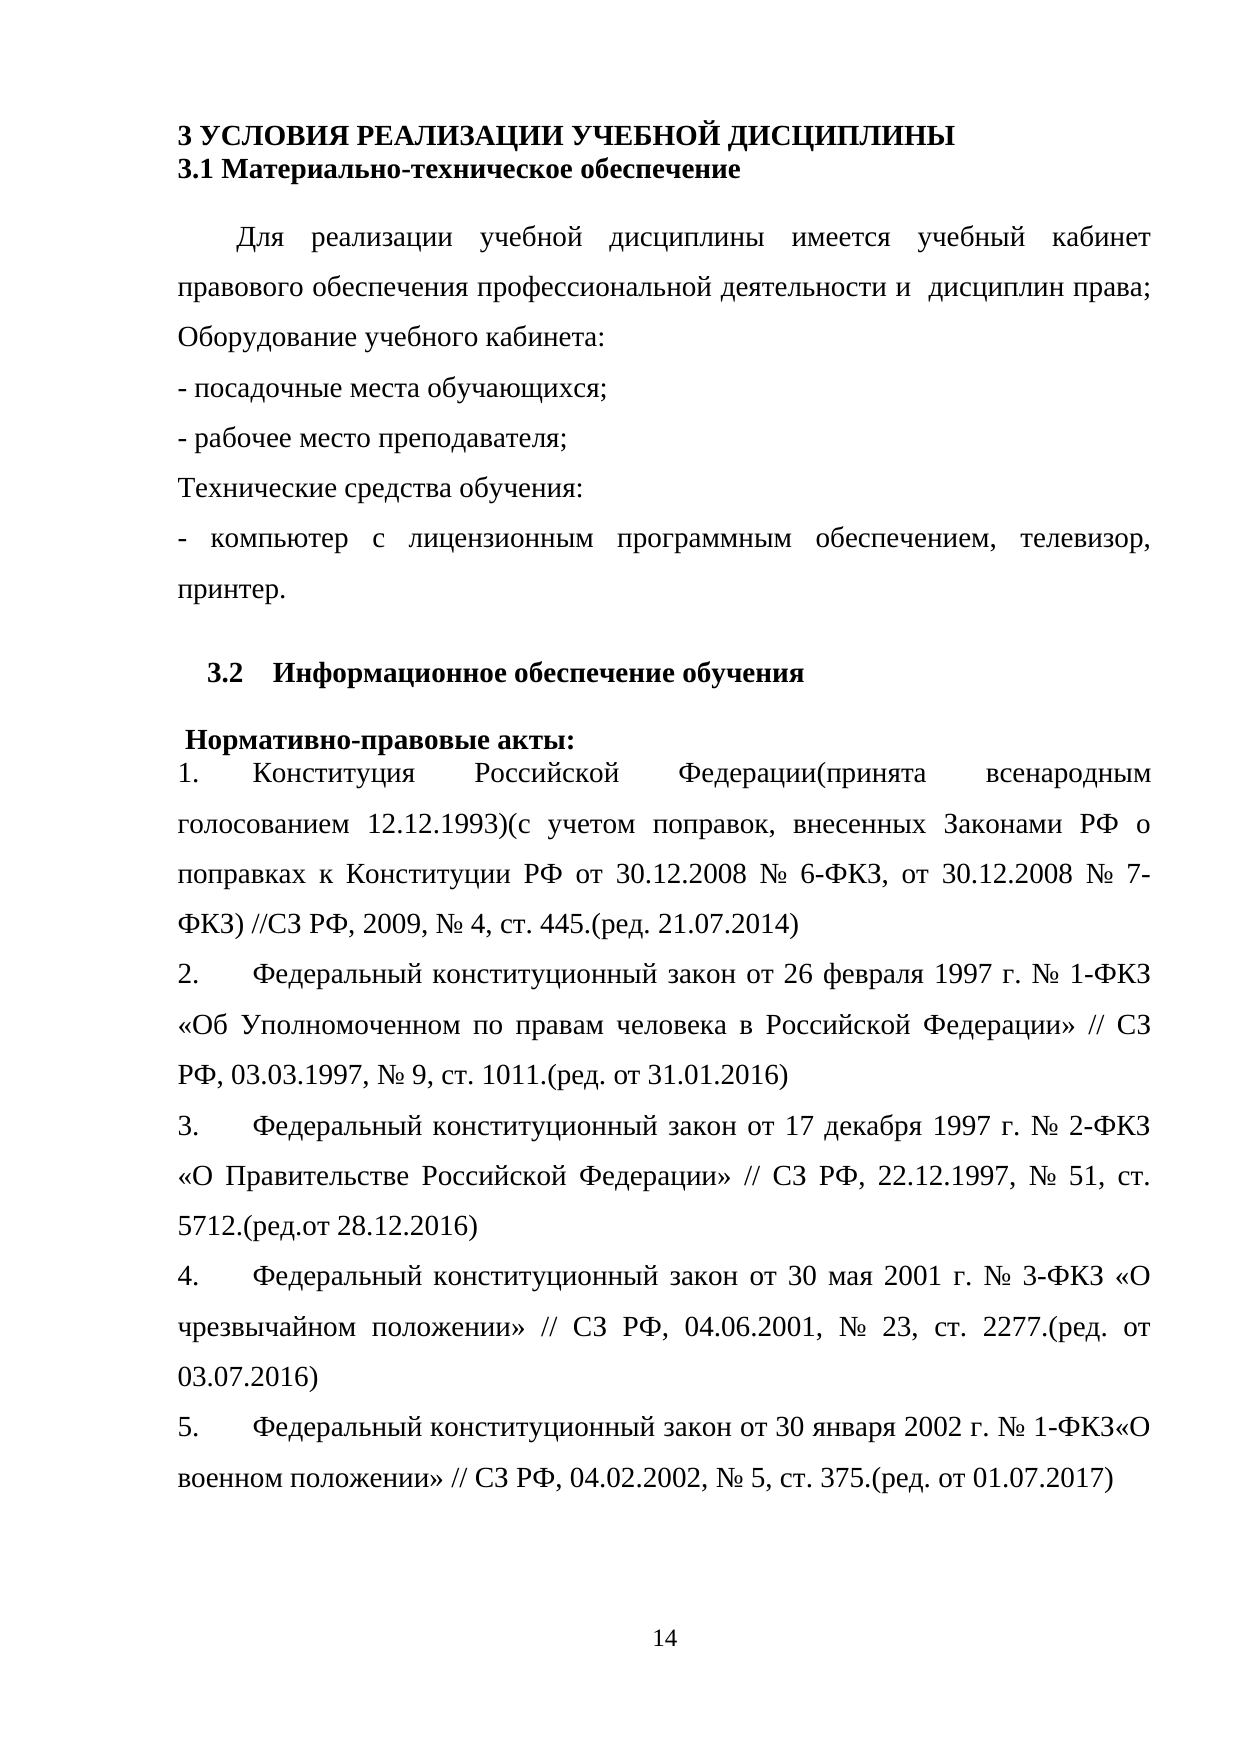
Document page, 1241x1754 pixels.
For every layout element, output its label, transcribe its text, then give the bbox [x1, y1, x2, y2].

subtitle 3 условия реализации УЧЕБНОЙ дисциплины [177, 118, 1152, 152]
subtitle Нормативно-правовые акты: [185, 722, 1152, 755]
text Технические средства обучения: [177, 470, 1152, 504]
text 3.1 Материально-техническое обеспечение [177, 152, 1152, 185]
list Федеральный конституционный закон от 26 февраля 1997 г. № 1-ФКЗ «Об Уполномоченном по правам человека в Российской Федерации» // СЗ РФ, 03.03.1997, № 9, ст. 1011.(ред. от 31.01.2016) [177, 957, 1152, 1091]
list Федеральный конституционный закон от 30 мая 2001 г. № 3-ФКЗ «О чрезвычайном положении» // СЗ РФ, 04.06.2001, № 23, ст. 2277.(ред. от 03.07.2016) [177, 1258, 1152, 1393]
subtitle Информационное обеспечение обучения [207, 655, 1152, 688]
text - компьютер с лицензионным программным обеспечением, телевизор, принтер. [177, 521, 1152, 604]
text Для реализации учебной дисциплины имеется учебный кабинет правового обеспечения профессиональной деятельности и дисциплин права; Оборудование учебного кабинета: [177, 219, 1152, 353]
text - посадочные места обучающихся; [177, 370, 1152, 403]
text - рабочее место преподавателя; [177, 420, 1152, 453]
list Конституция Российской Федерации(принята всенародным голосованием 12.12.1993)(с учетом поправок, внесенных Законами РФ о поправках к Конституции РФ от 30.12.2008 № 6-ФКЗ, от 30.12.2008 № 7-ФКЗ) //СЗ РФ, 2009, № 4, ст. 445.(ред. 21.07.2014) [177, 755, 1152, 940]
list Федеральный конституционный закон от 17 декабря 1997 г. № 2-ФКЗ «О Правительстве Российской Федерации» // СЗ РФ, 22.12.1997, № 51, ст. 5712.(ред.от 28.12.2016) [177, 1108, 1152, 1242]
list Федеральный конституционный закон от 30 января 2002 г. № 1-ФКЗ«О военном положении» // СЗ РФ, 04.02.2002, № 5, ст. 375.(ред. от 01.07.2017) [177, 1409, 1152, 1493]
